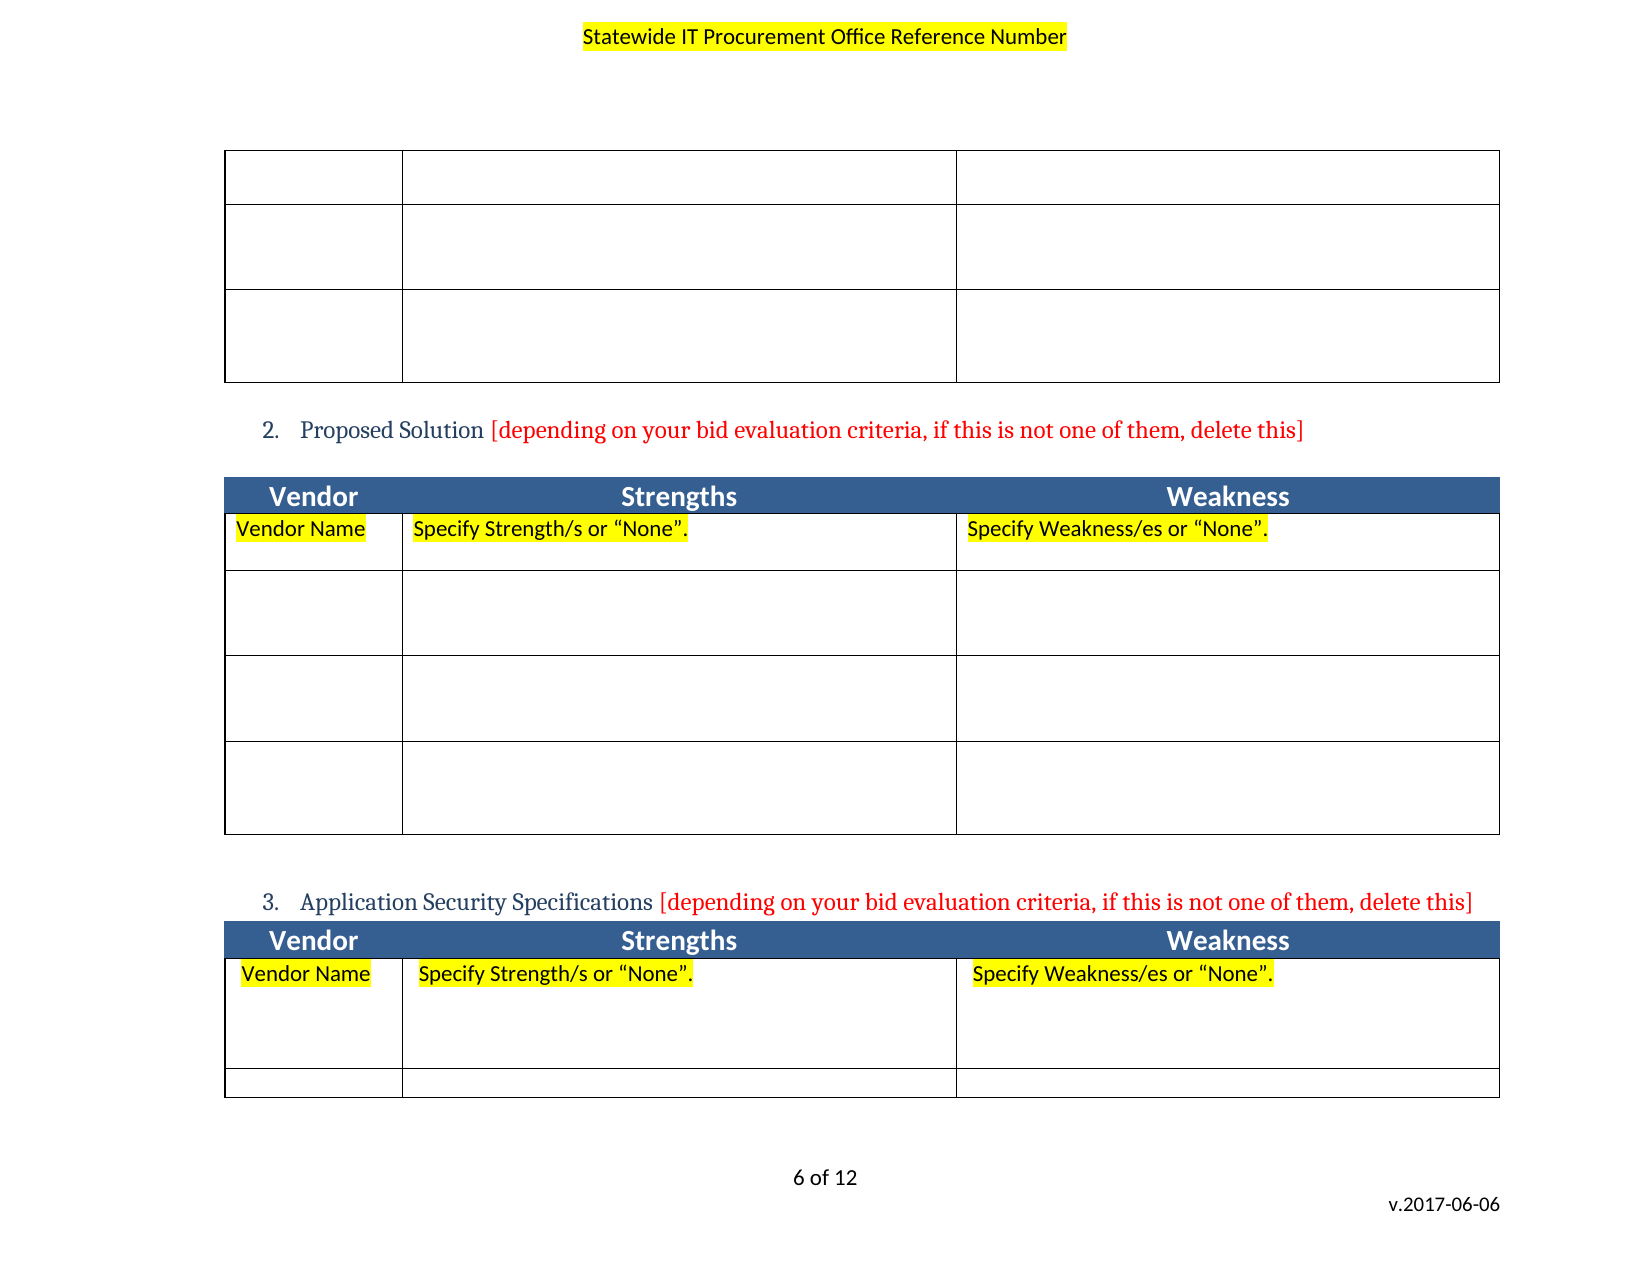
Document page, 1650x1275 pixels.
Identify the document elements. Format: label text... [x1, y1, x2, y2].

table_cell [226, 1069, 402, 1097]
table_cell [403, 571, 956, 655]
table_cell Vendor Name [226, 514, 402, 570]
table_cell [403, 1069, 956, 1097]
table_cell [957, 742, 1499, 834]
table_cell [957, 1069, 1499, 1097]
table_cell [226, 571, 402, 655]
table_cell Specify Strength/s or “None”. [403, 959, 956, 1068]
table_cell [403, 742, 956, 834]
table_cell [957, 290, 1499, 382]
table_cell [226, 290, 402, 382]
table_cell [403, 205, 956, 289]
table_cell [226, 151, 402, 204]
table_cell Specify Weakness/es or “None”. [957, 514, 1499, 570]
table_cell [403, 290, 956, 382]
table_cell [226, 656, 402, 741]
table_cell [226, 205, 402, 289]
table_header Vendor [226, 922, 402, 958]
table_cell [957, 205, 1499, 289]
table_cell [957, 151, 1499, 204]
table_header Vendor [226, 478, 402, 513]
table_cell [226, 742, 402, 834]
table_cell [957, 571, 1499, 655]
table_header Weakness [957, 478, 1499, 513]
table_cell Specify Strength/s or “None”. [403, 514, 956, 570]
subtitle Application Security Specifications [depending on your bid evaluation criteria, if this is not one of them, delete this] [262, 888, 1500, 917]
table_header Strengths [403, 478, 956, 513]
table_cell [403, 151, 956, 204]
table_header Strengths [403, 922, 956, 958]
table_cell [957, 656, 1499, 741]
subtitle Proposed Solution [depending on your bid evaluation criteria, if this is not one of them, delete this] [262, 416, 1500, 444]
table_cell Vendor Name [226, 959, 402, 1068]
table_cell Specify Weakness/es or “None”. [957, 959, 1499, 1068]
table_cell [403, 656, 956, 741]
table_header Weakness [957, 922, 1499, 958]
